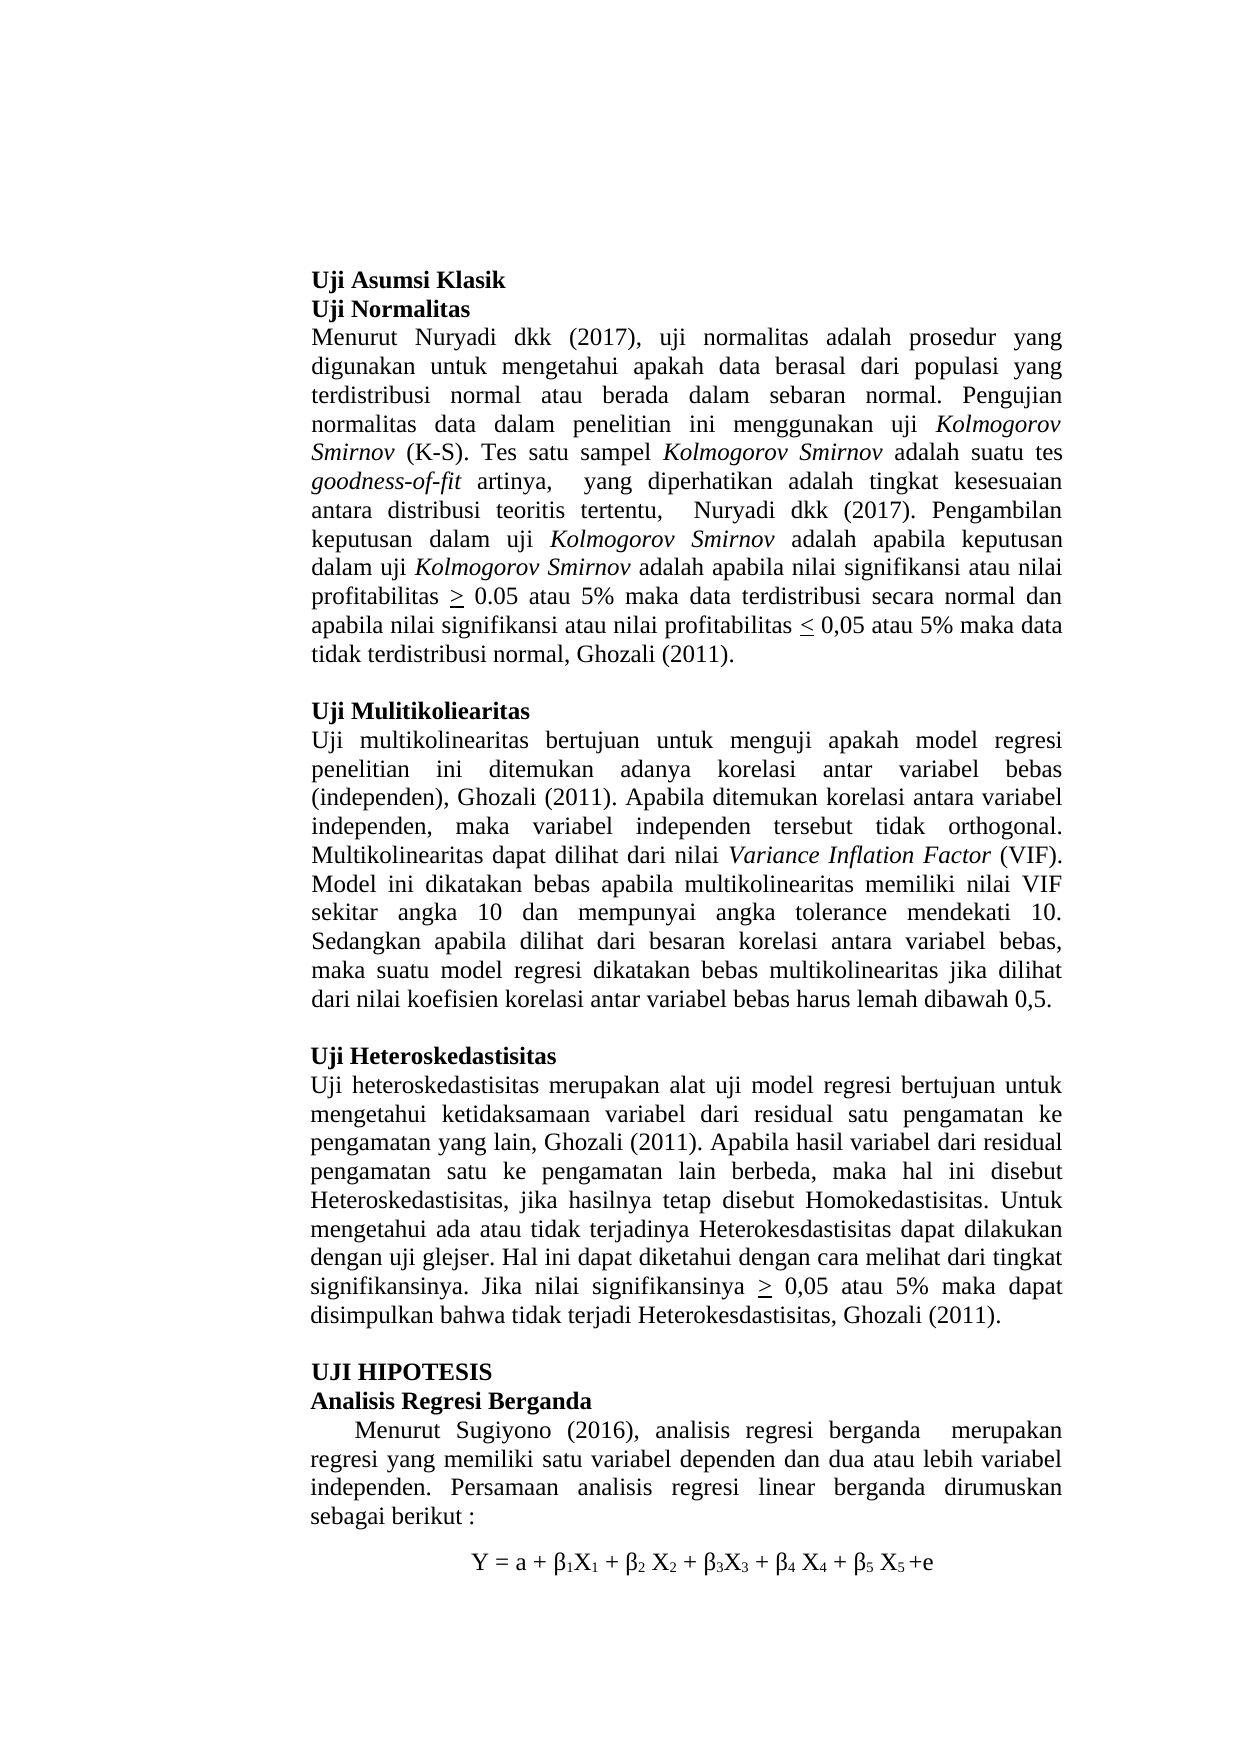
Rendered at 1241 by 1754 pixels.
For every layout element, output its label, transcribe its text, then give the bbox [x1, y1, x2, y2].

text Menurut Sugiyono (2016), analisis regresi berganda merupakan regresi yang memiliki satu variabel dependen dan dua atau lebih variabel independen. Persamaan analisis regresi linear berganda dirumuskan sebagai berikut : [310, 1415, 1063, 1530]
text Analisis Regresi Berganda [310, 1386, 1063, 1415]
list Y = a + β1X1 + β2 X2 + β3X3 + β4 X4 + β5 X5 +e [361, 1547, 1043, 1575]
list Uji Asumsi Klasik [311, 265, 1063, 294]
list Menurut Nuryadi dkk (2017), uji normalitas adalah prosedur yang digunakan untuk mengetahui apakah data berasal dari populasi yang terdistribusi normal atau berada dalam sebaran normal. Pengujian normalitas data dalam penelitian ini menggunakan uji Kolmogorov Smirnov (K-S). Tes satu sampel Kolmogorov Smirnov adalah suatu tes goodness-of-fit artinya, yang diperhatikan adalah tingkat kesesuaian antara distribusi teoritis tertentu, Nuryadi dkk (2017). Pengambilan keputusan dalam uji Kolmogorov Smirnov adalah apabila keputusan dalam uji Kolmogorov Smirnov adalah apabila nilai signifikansi atau nilai profitabilitas > 0.05 atau 5% maka data terdistribusi secara normal dan apabila nilai signifikansi atau nilai profitabilitas < 0,05 atau 5% maka data tidak terdistribusi normal, Ghozali (2011). [311, 322, 1063, 667]
text Uji Heteroskedastisitas [236, 1041, 1063, 1070]
text UJI HIPOTESIS [311, 1357, 1063, 1386]
list Uji Normalitas [311, 294, 1063, 322]
text Uji heteroskedastisitas merupakan alat uji model regresi bertujuan untuk mengetahui ketidaksamaan variabel dari residual satu pengamatan ke pengamatan yang lain, Ghozali (2011). Apabila hasil variabel dari residual pengamatan satu ke pengamatan lain berbeda, maka hal ini disebut Heteroskedastisitas, jika hasilnya tetap disebut Homokedastisitas. Untuk mengetahui ada atau tidak terjadinya Heterokesdastisitas dapat dilakukan dengan uji glejser. Hal ini dapat diketahui dengan cara melihat dari tingkat signifikansinya. Jika nilai signifikansinya > 0,05 atau 5% maka dapat disimpulkan bahwa tidak terjadi Heterokesdastisitas, Ghozali (2011). [310, 1070, 1063, 1329]
list Uji Mulitikoliearitas [311, 696, 1063, 725]
list Uji multikolinearitas bertujuan untuk menguji apakah model regresi penelitian ini ditemukan adanya korelasi antar variabel bebas (independen), Ghozali (2011). Apabila ditemukan korelasi antara variabel independen, maka variabel independen tersebut tidak orthogonal. Multikolinearitas dapat dilihat dari nilai Variance Inflation Factor (VIF). Model ini dikatakan bebas apabila multikolinearitas memiliki nilai VIF sekitar angka 10 dan mempunyai angka tolerance mendekati 10. Sedangkan apabila dilihat dari besaran korelasi antara variabel bebas, maka suatu model regresi dikatakan bebas multikolinearitas jika dilihat dari nilai koefisien korelasi antar variabel bebas harus lemah dibawah 0,5. [311, 725, 1063, 1012]
